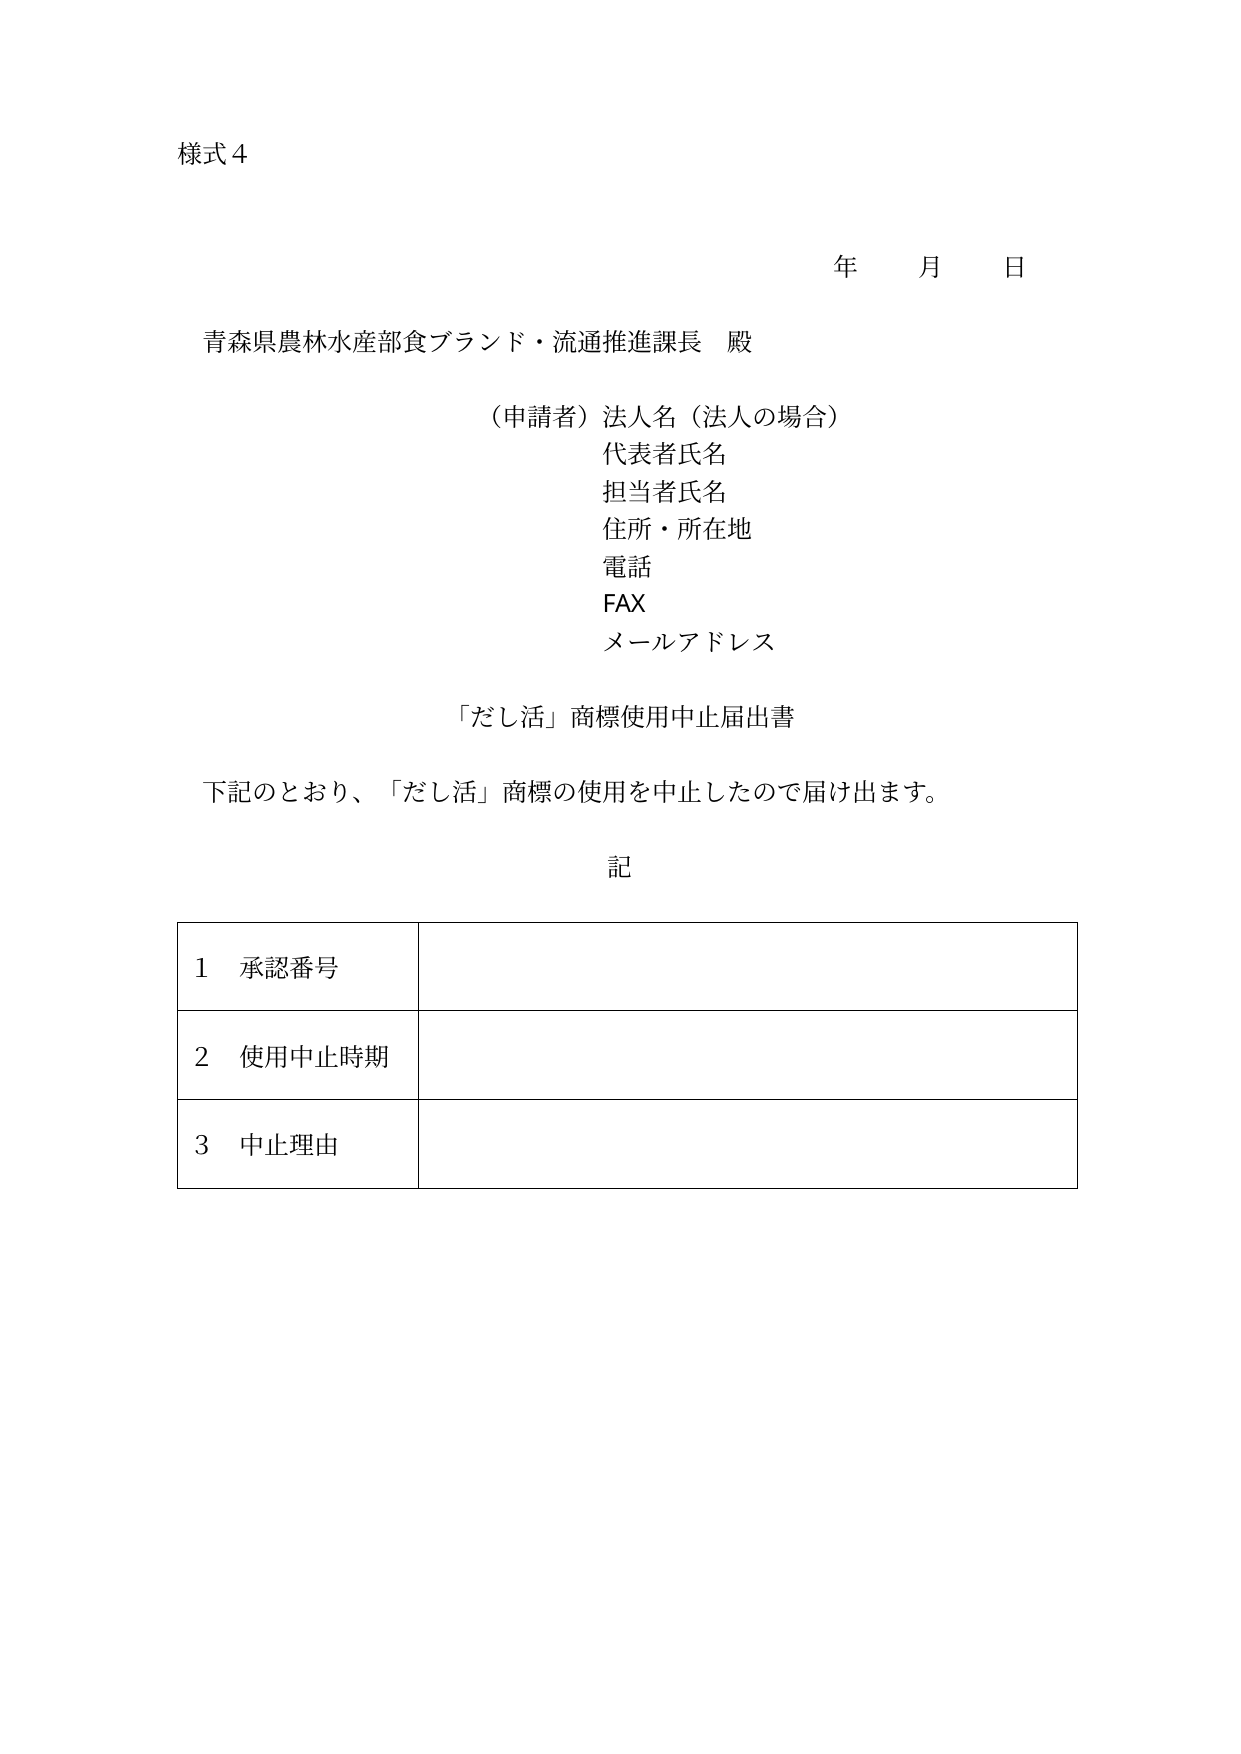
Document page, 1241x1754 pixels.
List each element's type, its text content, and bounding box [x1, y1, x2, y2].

text 記 [177, 847, 1063, 884]
text メールアドレス [177, 622, 1063, 659]
text 年 月 日 [177, 247, 1063, 284]
text 青森県農林水産部食ブランド・流通推進課長 殿 [177, 322, 1063, 359]
table_header １ 承認番号 [178, 923, 418, 1010]
table_cell ３ 中止理由 [178, 1100, 418, 1187]
text （申請者）法人名（法人の場合） [177, 397, 1063, 434]
text 代表者氏名 [177, 434, 1063, 472]
text 担当者氏名 [177, 472, 1063, 509]
text 住所・所在地 [177, 509, 1063, 547]
text 様式４ [177, 134, 1063, 172]
table_cell [419, 1011, 1077, 1099]
text 電話 [177, 547, 1063, 584]
text 下記のとおり、「だし活」商標の使用を中止したので届け出ます。 [177, 772, 1063, 809]
text 「だし活」商標使用中止届出書 [177, 697, 1063, 734]
table_cell [419, 1100, 1077, 1187]
text FAX [177, 584, 1063, 622]
table_header [419, 923, 1077, 1010]
table_cell ２ 使用中止時期 [178, 1011, 418, 1099]
